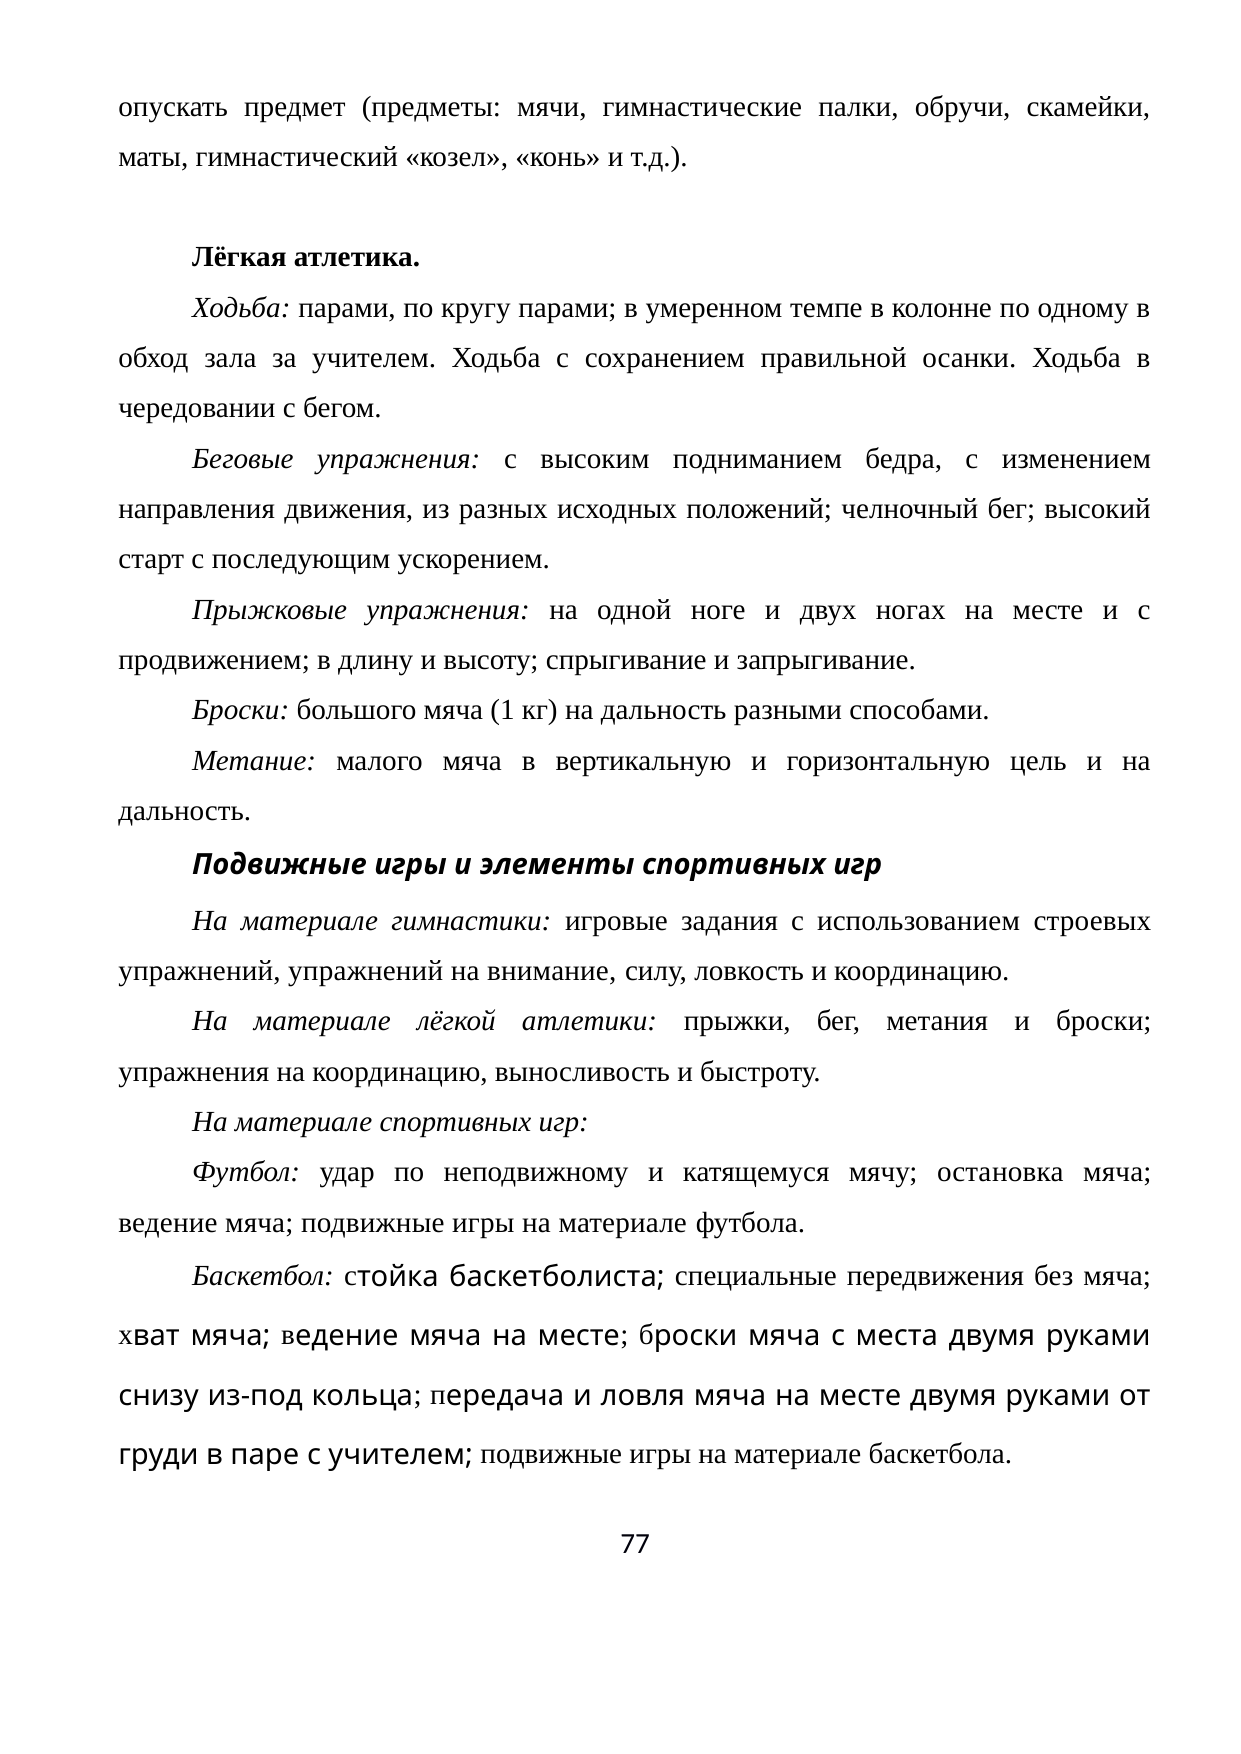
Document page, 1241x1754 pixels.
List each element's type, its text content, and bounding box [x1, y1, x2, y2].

text Прыжковые упражнения: на одной ноге и двух ногах на месте и с продвижением; в длину и высоту; спрыгивание и запрыгивание. [118, 592, 1152, 676]
text На материале лёгкой атлетики: прыжки, бег, метания и броски; упражнения на координацию, выносливость и быстроту. [118, 1003, 1152, 1087]
text Подвижные игры и элементы спортивных игр [118, 843, 1152, 883]
text Беговые упражнения: с высоким подниманием бедра, с изменением направления движения, из разных исходных положений; челночный бег; высокий старт с последующим ускорением. [118, 441, 1152, 575]
text Ходьба: парами, по кругу парами; в умеренном темпе в колонне по одному в обход зала за учителем. Ходьба с сохранением правильной осанки. Ходьба в чередовании с бегом. [118, 290, 1152, 424]
text Лёгкая атлетика. [118, 239, 1152, 273]
text На материале гимнастики: игровые задания с использованием строевых упражнений, упражнений на внимание, силу, ловкость и координацию. [118, 903, 1152, 987]
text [118, 89, 1152, 172]
text На материале спортивных игр: [118, 1104, 1152, 1138]
text Футбол: удар по неподвижному и катящемуся мячу; остановка мяча; ведение мяча; подвижные игры на материале футбола. [118, 1154, 1152, 1238]
text Броски: большого мяча (1 кг) на дальность разными способами. [118, 692, 1152, 726]
text Баскетбол: стойка баскетболиста; специальные передвижения без мяча; хват мяча; ведение мяча на месте; броски мяча с места двумя руками снизу из-под кольца; передача и ловля мяча на месте двумя руками от груди в паре с учителем; подвижные игры на материале баскетбола. [118, 1255, 1152, 1473]
text Метание: малого мяча в вертикальную и горизонтальную цель и на дальность. [118, 743, 1152, 827]
